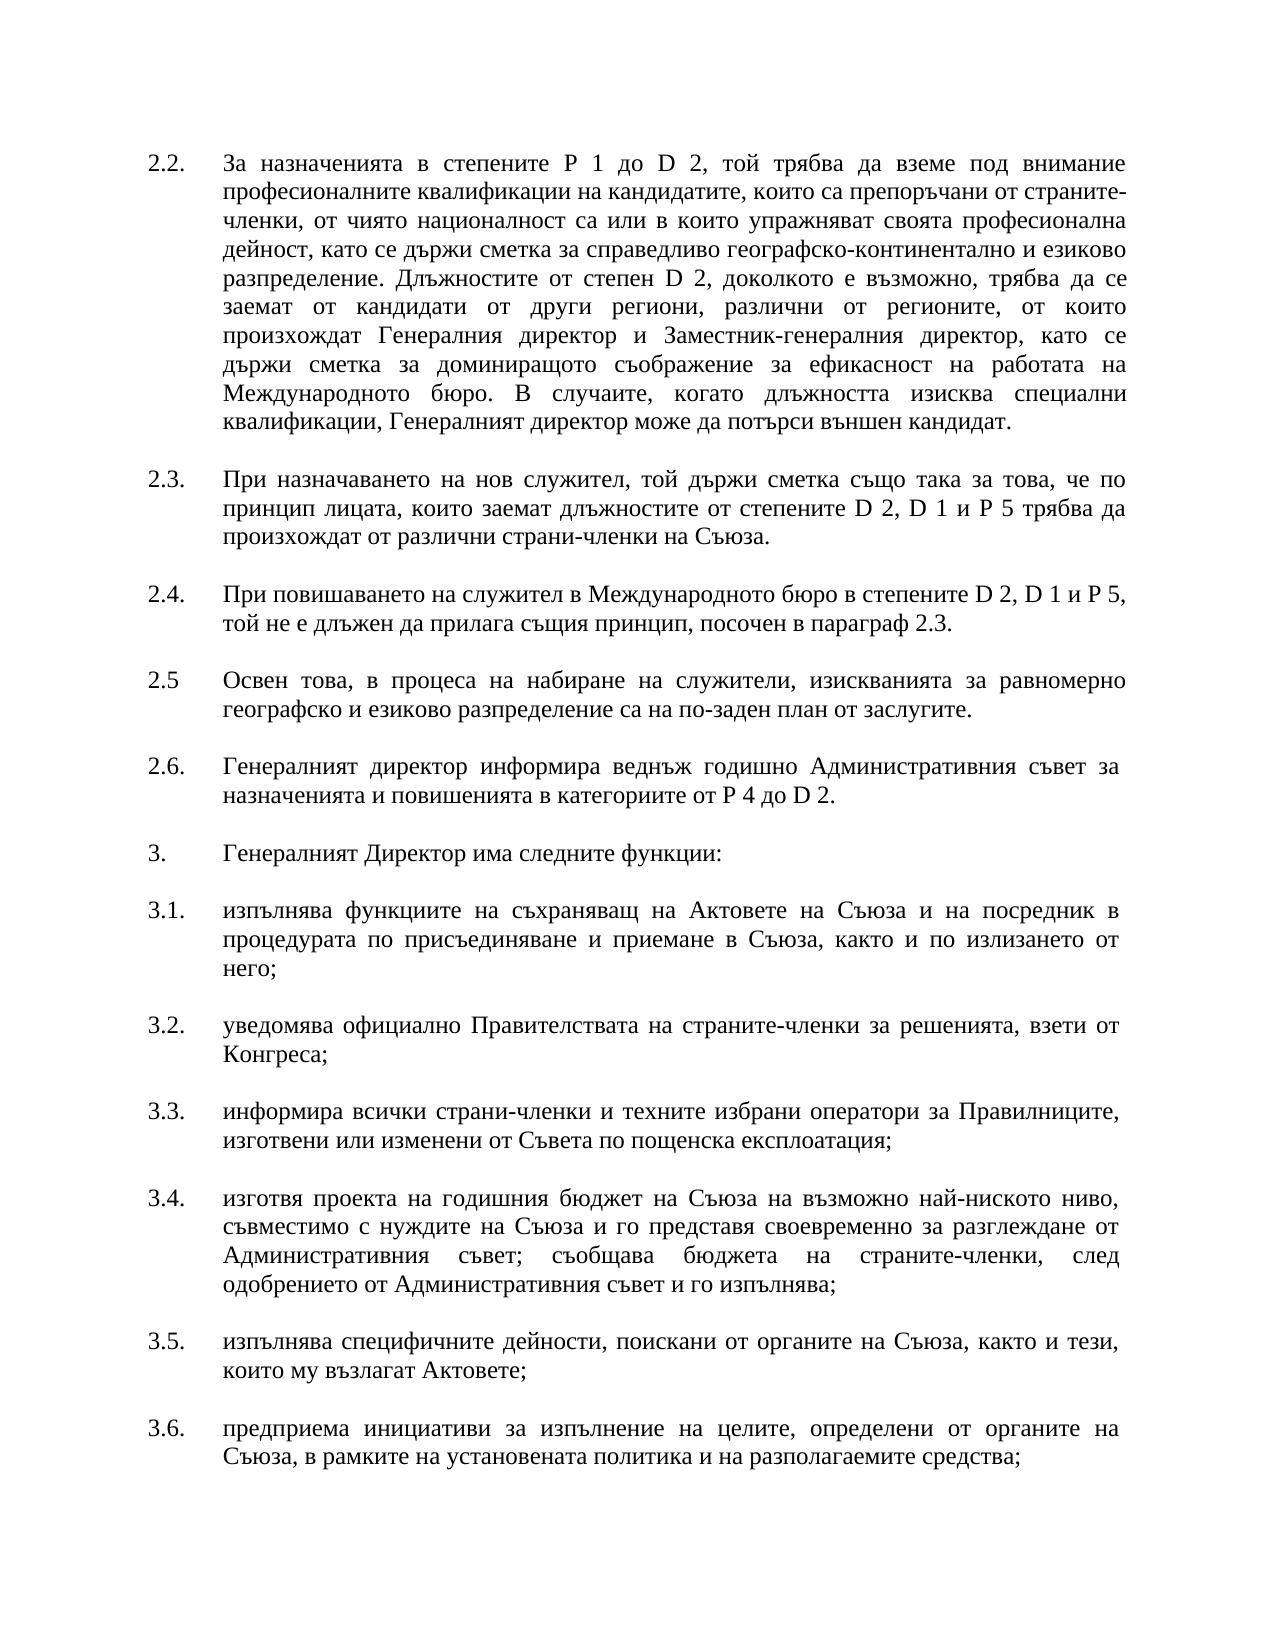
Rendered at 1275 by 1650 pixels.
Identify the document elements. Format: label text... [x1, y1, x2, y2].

text 3.3. информира всички страни-членки и техните избрани оператори за Правилниците, изготвени или изменени от Съвета по пощенска експлоатация; [148, 1096, 1120, 1154]
text 3.4. изготвя проекта на годишния бюджет на Съюза на възможно най-ниското ниво, съвместимо с нуждите на Съюза и го представя своевременно за разглеждане от Административния съвет; съобщава бюджета на страните-членки, след одобрението от Административния съвет и го изпълнява; [148, 1183, 1120, 1298]
text 2.3. При назначаването на нов служител, той държи сметка също така за това, че по принцип лицата, които заемат длъжностите от степените D 2, D 1 и Р 5 трябва да произхождат от различни страни-членки на Съюза. [148, 464, 1127, 550]
text 2.4. При повишаването на служител в Международното бюро в степените D 2, D 1 и Р 5, той не е длъжен да прилага същия принцип, посочен в параграф 2.3. [148, 579, 1127, 636]
text 3. Генералният Директор има следните функции: [148, 838, 1139, 866]
text 3.2. уведомява официално Правителствата на страните-членки за решенията, взети от Конгреса; [148, 1010, 1120, 1068]
text 3.1. изпълнява функциите на съхраняващ на Актовете на Съюза и на посредник в процедурата по присъединяване и приемане в Съюза, както и по излизането от него; [148, 895, 1120, 981]
text 2.5 Освен това, в процеса на набиране на служители, изискванията за равномерно географско и езиково разпределение са на по-заден план от заслугите. [148, 665, 1127, 723]
text 2.6. Генералният директор информира веднъж годишно Административния съвет за назначенията и повишенията в категориите от Р 4 до D 2. [148, 751, 1120, 809]
text 3.6. предприема инициативи за изпълнение на целите, определени от органите на Съюза, в рамките на установената политика и на разполагаемите средства; [148, 1413, 1120, 1470]
text 2.2. За назначенията в степените Р 1 до D 2, той трябва да вземе под внимание професионалните квалификации на кандидатите, които са препоръчани от страните-членки, от чиято националност са или в които упражняват своята професионална дейност, като се държи сметка за справедливо географско-континентално и езиково разпределение. Длъжностите от степен D 2, доколкото е възможно, трябва да се заемат от кандидати от други региони, различни от регионите, от които произхождат Генералния директор и Заместник-генералния директор, като се държи сметка за доминиращото съображение за ефикасност на работата на Международното бюро. В случаите, когато длъжността изисква специални квалификации, Генералният директор може да потърси външен кандидат. [148, 148, 1127, 435]
text 3.5. изпълнява специфичните дейности, поискани от органите на Съюза, както и тези, които му възлагат Актовете; [148, 1326, 1120, 1384]
